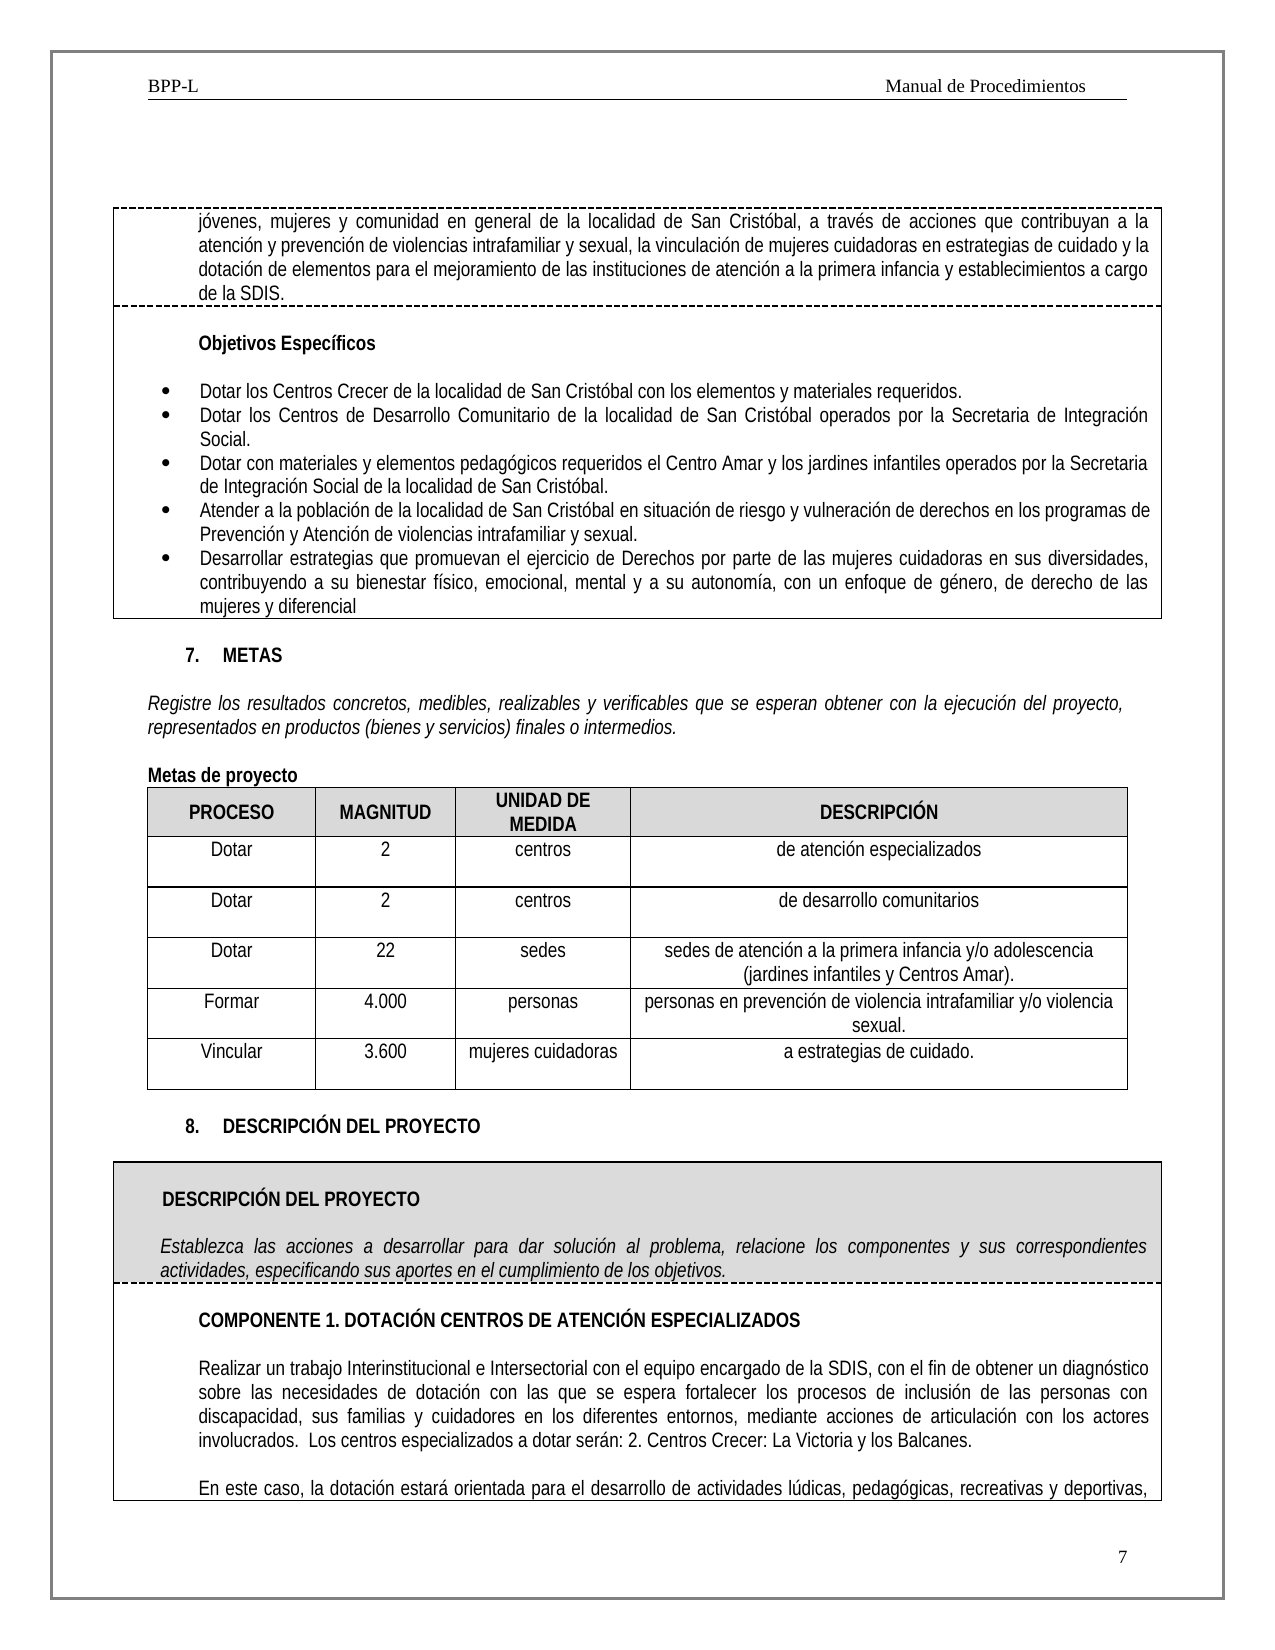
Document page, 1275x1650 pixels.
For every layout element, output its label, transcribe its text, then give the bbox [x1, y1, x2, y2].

table_cell mujeres cuidadoras [456, 1039, 630, 1088]
table_cell Dotar [148, 837, 315, 886]
table_cell Vincular [148, 1039, 315, 1088]
table_header DESCRIPCIÓN DEL PROYECTO Establezca las acciones a desarrollar para dar solución al problema, relacione los componentes y sus correspondientes actividades, especificando sus aportes en el cumplimiento de los objetivos. [114, 1163, 1161, 1282]
table_header UNIDAD DE MEDIDA [456, 788, 630, 836]
table_cell personas en prevención de violencia intrafamiliar y/o violencia sexual. [631, 989, 1127, 1038]
table_cell a estrategias de cuidado. [631, 1039, 1127, 1088]
table_cell sedes [456, 938, 630, 987]
table_cell Objetivos Específicos Dotar los Centros Crecer de la localidad de San Cristóbal con los elementos y materiales requeridos. Dotar los Centros de Desarrollo Comunitario de la localidad de San Cristóbal operados por la Secretaria de Integración Social. Dotar con materiales y elementos pedagógicos requeridos el Centro Amar y los jardines infantiles operados por la Secretaria de Integración Social de la localidad de San Cristóbal. Atender a la población de la localidad de San Cristóbal en situación de riesgo y vulneración de derechos en los programas de Prevención y Atención de violencias intrafamiliar y sexual. Desarrollar estrategias que promuevan el ejercicio de Derechos por parte de las mujeres cuidadoras en sus diversidades, contribuyendo a su bienestar físico, emocional, mental y a su autonomía, con un enfoque de género, de derecho de las mujeres y diferencial [114, 305, 1161, 618]
table_cell 3.600 [316, 1039, 455, 1088]
table_cell 4.000 [316, 989, 455, 1038]
table_cell sedes de atención a la primera infancia y/o adolescencia (jardines infantiles y Centros Amar). [631, 938, 1127, 987]
table_cell centros [456, 837, 630, 886]
subtitle METAS [185, 643, 1127, 667]
table_cell centros [456, 888, 630, 937]
text Metas de proyecto [148, 763, 1127, 787]
table_header MAGNITUD [316, 788, 455, 836]
text Registre los resultados concretos, medibles, realizables y verificables que se esperan obtener con la ejecución del proyecto, representados en productos (bienes y servicios) finales o intermedios. [148, 691, 1127, 739]
subtitle DESCRIPCIÓN DEL PROYECTO [185, 1113, 1127, 1137]
table_header DESCRIPCIÓN [631, 788, 1127, 836]
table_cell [114, 207, 1161, 305]
table_cell de atención especializados [631, 837, 1127, 886]
table_cell 2 [316, 837, 455, 886]
table_cell Formar [148, 989, 315, 1038]
table_cell Dotar [148, 888, 315, 937]
table_cell 2 [316, 888, 455, 937]
table_cell personas [456, 989, 630, 1038]
table_cell de desarrollo comunitarios [631, 888, 1127, 937]
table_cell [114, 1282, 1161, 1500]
table_cell 22 [316, 938, 455, 987]
table_cell Dotar [148, 938, 315, 987]
table_header PROCESO [148, 788, 315, 836]
